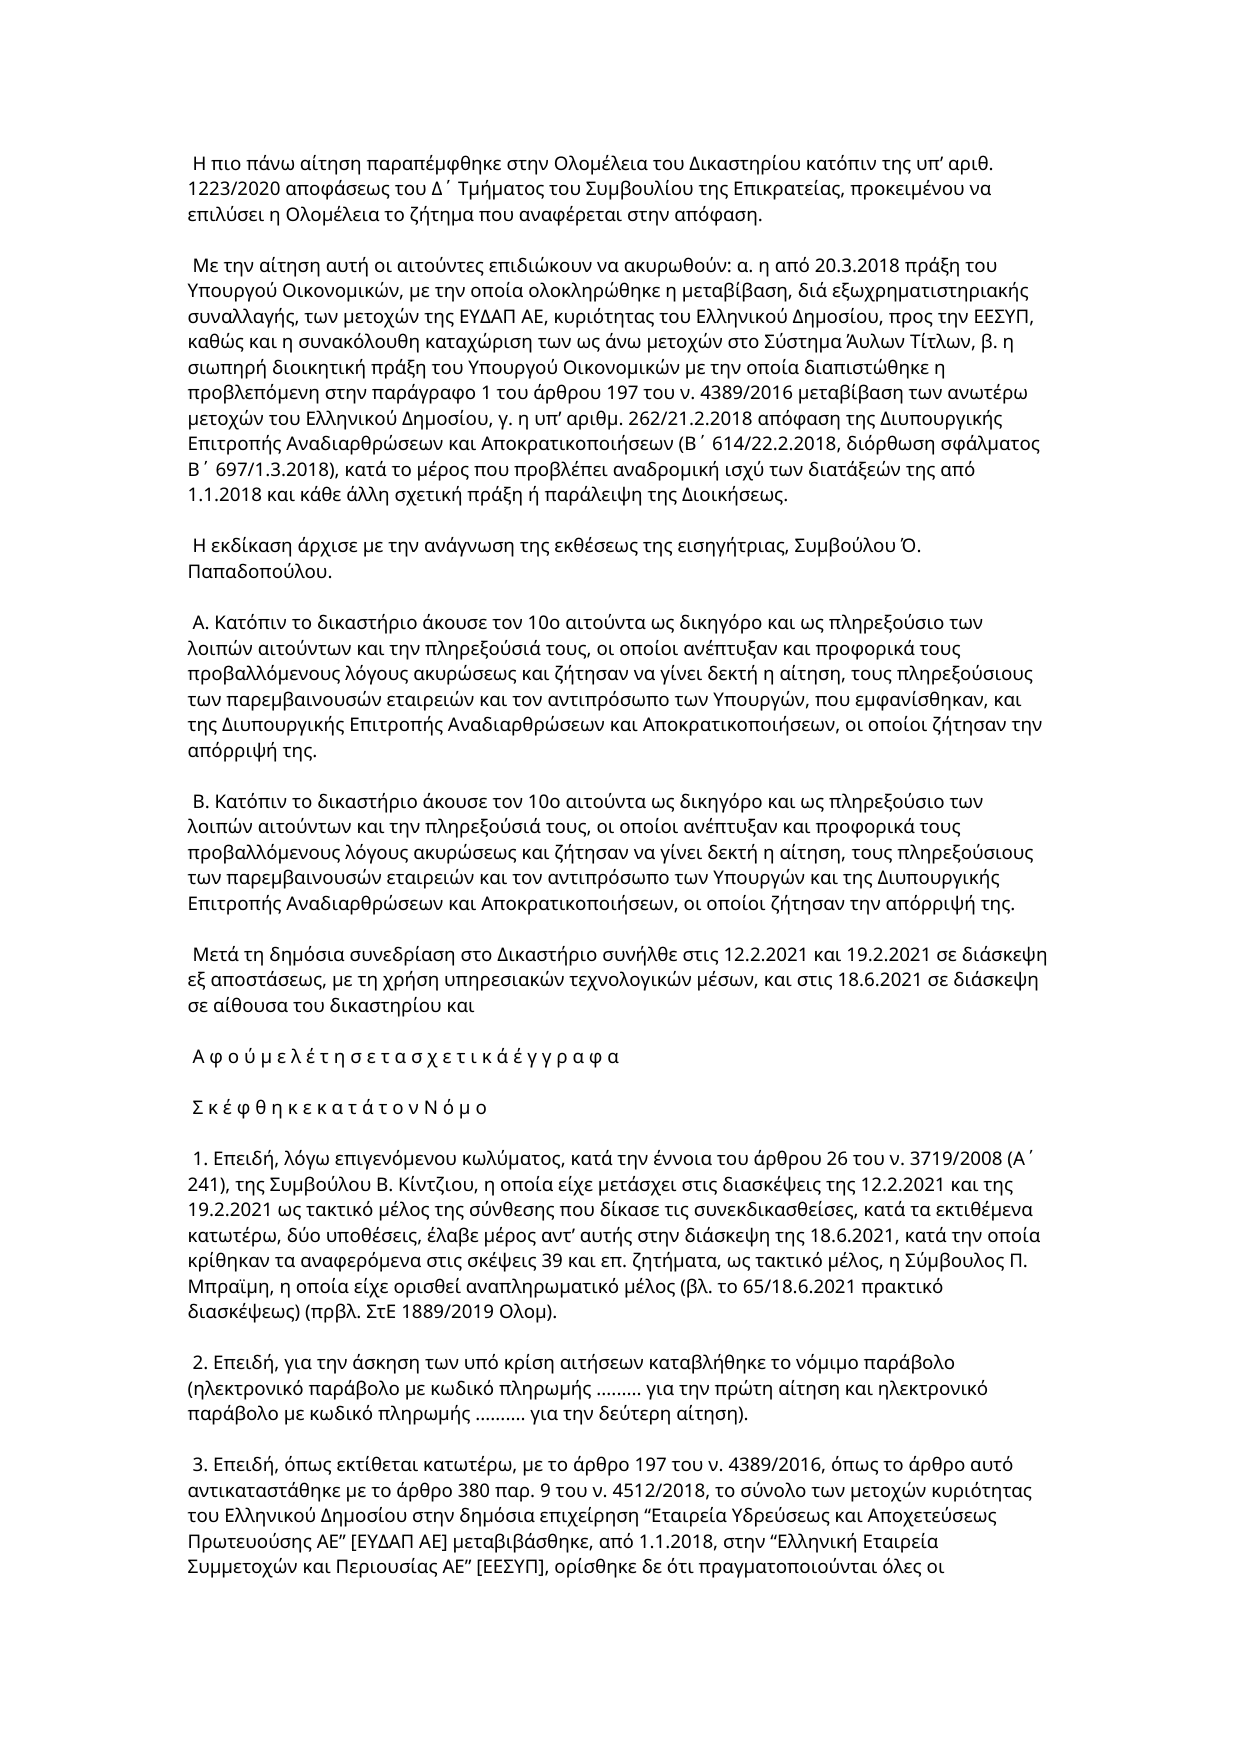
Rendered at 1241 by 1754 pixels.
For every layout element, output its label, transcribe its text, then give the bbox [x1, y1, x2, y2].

text Η εκδίκαση άρχισε με την ανάγνωση της εκθέσεως της εισηγήτριας, Συμβούλου Ό. Παπαδοπούλου. [187, 533, 1053, 584]
text Β. Κατόπιν το δικαστήριο άκουσε τον 10ο αιτούντα ως δικηγόρο και ως πληρεξούσιο των λοιπών αιτούντων και την πληρεξούσιά τους, οι οποίοι ανέπτυξαν και προφορικά τους προβαλλόμενους λόγους ακυρώσεως και ζήτησαν να γίνει δεκτή η αίτηση, τους πληρεξούσιους των παρεμβαινουσών εταιρειών και τον αντιπρόσωπο των Υπουργών και της Διυπουργικής Επιτροπής Αναδιαρθρώσεων και Αποκρατικοποιήσεων, οι οποίοι ζήτησαν την απόρριψή της. [187, 788, 1053, 916]
text Η πιο πάνω αίτηση παραπέμφθηκε στην Ολομέλεια του Δικαστηρίου κατόπιν της υπ’ αριθ. 1223/2020 αποφάσεως του Δ΄ Τμήματος του Συμβουλίου της Επικρατείας, προκειμένου να επιλύσει η Ολομέλεια το ζήτημα που αναφέρεται στην απόφαση. [187, 150, 1053, 227]
text Σ κ έ φ θ η κ ε κ α τ ά τ ο ν Ν ό μ ο [187, 1094, 1053, 1120]
text Α. Κατόπιν το δικαστήριο άκουσε τον 10ο αιτούντα ως δικηγόρο και ως πληρεξούσιο των λοιπών αιτούντων και την πληρεξούσιά τους, οι οποίοι ανέπτυξαν και προφορικά τους προβαλλόμενους λόγους ακυρώσεως και ζήτησαν να γίνει δεκτή η αίτηση, τους πληρεξούσιους των παρεμβαινουσών εταιρειών και τον αντιπρόσωπο των Υπουργών, που εμφανίσθηκαν, και της Διυπουργικής Επιτροπής Αναδιαρθρώσεων και Αποκρατικοποιήσεων, οι οποίοι ζήτησαν την απόρριψή της. [187, 609, 1053, 762]
text Α φ ο ύ μ ε λ έ τ η σ ε τ α σ χ ε τ ι κ ά έ γ γ ρ α φ α [187, 1043, 1053, 1069]
text 2. Επειδή, για την άσκηση των υπό κρίση αιτήσεων καταβλήθηκε το νόμιμο παράβολο (ηλεκτρονικό παράβολο με κωδικό πληρωμής ......... για την πρώτη αίτηση και ηλεκτρονικό παράβολο με κωδικό πληρωμής .......... για την δεύτερη αίτηση). [187, 1349, 1053, 1426]
text Με την αίτηση αυτή οι αιτούντες επιδιώκουν να ακυρωθούν: α. η από 20.3.2018 πράξη του Υπουργού Οικονομικών, με την οποία ολοκληρώθηκε η μεταβίβαση, διά εξωχρηματιστηριακής συναλλαγής, των μετοχών της ΕΥΔΑΠ ΑΕ, κυριότητας του Ελληνικού Δημοσίου, προς την ΕΕΣΥΠ, καθώς και η συνακόλουθη καταχώριση των ως άνω μετοχών στο Σύστημα Άυλων Τίτλων, β. η σιωπηρή διοικητική πράξη του Υπουργού Οικονομικών με την οποία διαπιστώθηκε η προβλεπόμενη στην παράγραφο 1 του άρθρου 197 του ν. 4389/2016 μεταβίβαση των ανωτέρω μετοχών του Ελληνικού Δημοσίου, γ. η υπ’ αριθμ. 262/21.2.2018 απόφαση της Διυπουργικής Επιτροπής Αναδιαρθρώσεων και Αποκρατικοποιήσεων (Β΄ 614/22.2.2018, διόρθωση σφάλματος Β΄ 697/1.3.2018), κατά το μέρος που προβλέπει αναδρομική ισχύ των διατάξεών της από 1.1.2018 και κάθε άλλη σχετική πράξη ή παράλειψη της Διοικήσεως. [187, 252, 1053, 507]
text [187, 1452, 1053, 1579]
text 1. Επειδή, λόγω επιγενόμενου κωλύματος, κατά την έννοια του άρθρου 26 του ν. 3719/2008 (Α΄ 241), της Συμβούλου Β. Κίντζιου, η οποία είχε μετάσχει στις διασκέψεις της 12.2.2021 και της 19.2.2021 ως τακτικό μέλος της σύνθεσης που δίκασε τις συνεκδικασθείσες, κατά τα εκτιθέμενα κατωτέρω, δύο υποθέσεις, έλαβε μέρος αντ’ αυτής στην διάσκεψη της 18.6.2021, κατά την οποία κρίθηκαν τα αναφερόμενα στις σκέψεις 39 και επ. ζητήματα, ως τακτικό μέλος, η Σύμβουλος Π. Μπραϊμη, η οποία είχε ορισθεί αναπληρωματικό μέλος (βλ. το 65/18.6.2021 πρακτικό διασκέψεως) (πρβλ. ΣτΕ 1889/2019 Ολομ). [187, 1145, 1053, 1324]
text Μετά τη δημόσια συνεδρίαση στο Δικαστήριο συνήλθε στις 12.2.2021 και 19.2.2021 σε διάσκεψη εξ αποστάσεως, με τη χρήση υπηρεσιακών τεχνολογικών μέσων, και στις 18.6.2021 σε διάσκεψη σε αίθουσα του δικαστηρίου και [187, 941, 1053, 1018]
